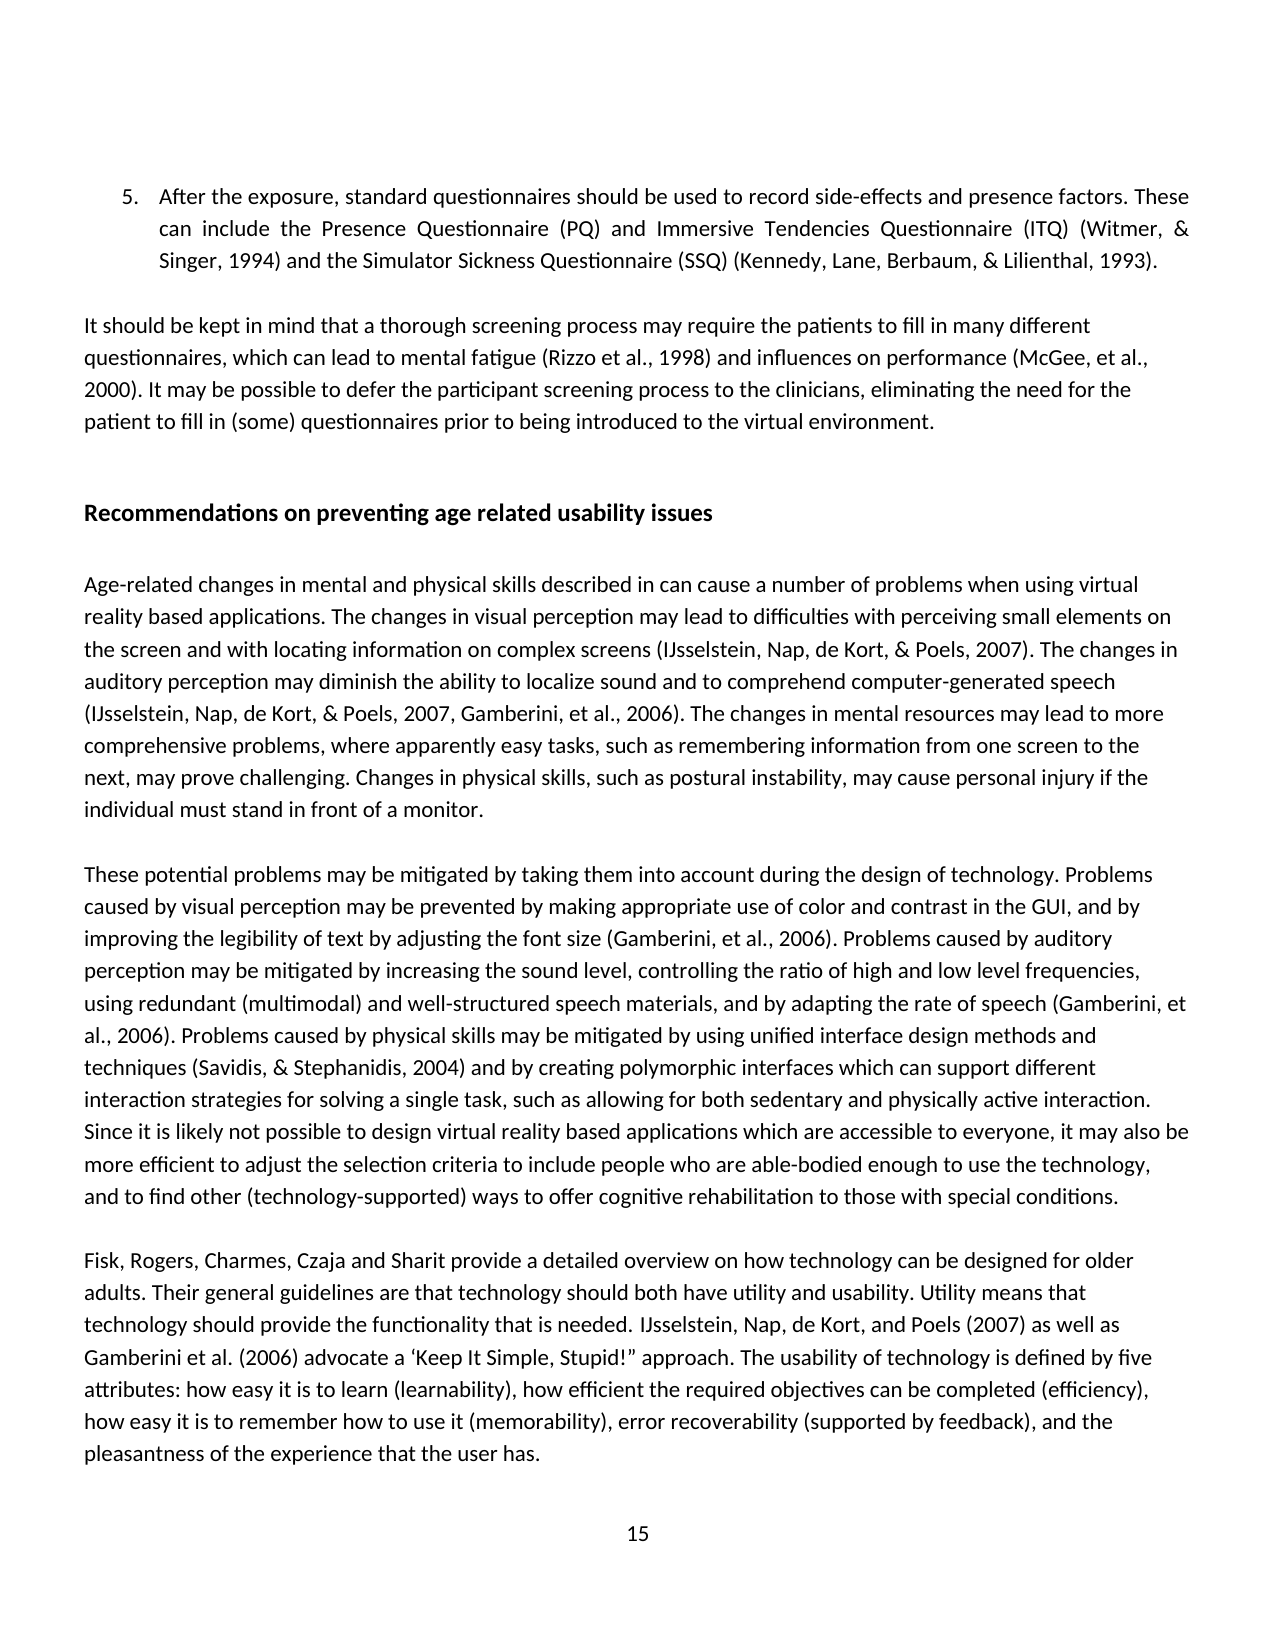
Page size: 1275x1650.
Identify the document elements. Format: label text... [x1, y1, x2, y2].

text Age-related changes in mental and physical skills described in can cause a number of problems when using virtual reality based applications. The changes in visual perception may lead to difficulties with perceiving small elements on the screen and with locating information on complex screens (IJsselstein, Nap, de Kort, & Poels, 2007). The changes in auditory perception may diminish the ability to localize sound and to comprehend computer-generated speech (IJsselstein, Nap, de Kort, & Poels, 2007, Gamberini, et al., 2006). The changes in mental resources may lead to more comprehensive problems, where apparently easy tasks, such as remembering information from one screen to the next, may prove challenging. Changes in physical skills, such as postural instability, may cause personal injury if the individual must stand in front of a monitor. [84, 570, 1191, 824]
text These potential problems may be mitigated by taking them into account during the design of technology. Problems caused by visual perception may be prevented by making appropriate use of color and contrast in the GUI, and by improving the legibility of text by adjusting the font size (Gamberini, et al., 2006). Problems caused by auditory perception may be mitigated by increasing the sound level, controlling the ratio of high and low level frequencies, using redundant (multimodal) and well-structured speech materials, and by adapting the rate of speech (Gamberini, et al., 2006). Problems caused by physical skills may be mitigated by using unified interface design methods and techniques (Savidis, & Stephanidis, 2004) and by creating polymorphic interfaces which can support different interaction strategies for solving a single task, such as allowing for both sedentary and physically active interaction. Since it is likely not possible to design virtual reality based applications which are accessible to everyone, it may also be more efficient to adjust the selection criteria to include people who are able-bodied enough to use the technology, and to find other (technology-supported) ways to offer cognitive rehabilitation to those with special conditions. [84, 860, 1191, 1210]
subtitle Recommendations on preventing age related usability issues [84, 497, 1191, 527]
text It should be kept in mind that a thorough screening process may require the patients to fill in many different questionnaires, which can lead to mental fatigue (Rizzo et al., 1998) and influences on performance (McGee, et al., 2000). It may be possible to defer the participant screening process to the clinicians, eliminating the need for the patient to fill in (some) questionnaires prior to being introduced to the virtual environment. [84, 311, 1191, 436]
list After the exposure, standard questionnaires should be used to record side-effects and presence factors. These can include the Presence Questionnaire (PQ) and Immersive Tendencies Questionnaire (ITQ) (Witmer, & Singer, 1994) and the Simulator Sickness Questionnaire (SSQ) (Kennedy, Lane, Berbaum, & Lilienthal, 1993). [121, 182, 1191, 274]
text Fisk, Rogers, Charmes, Czaja and Sharit provide a detailed overview on how technology can be designed for older adults. Their general guidelines are that technology should both have utility and usability. Utility means that technology should provide the functionality that is needed. IJsselstein, Nap, de Kort, and Poels (2007) as well as Gamberini et al. (2006) advocate a ‘Keep It Simple, Stupid!” approach. The usability of technology is defined by five attributes: how easy it is to learn (learnability), how efficient the required objectives can be completed (efficiency), how easy it is to remember how to use it (memorability), error recoverability (supported by feedback), and the pleasantness of the experience that the user has. [84, 1246, 1191, 1467]
